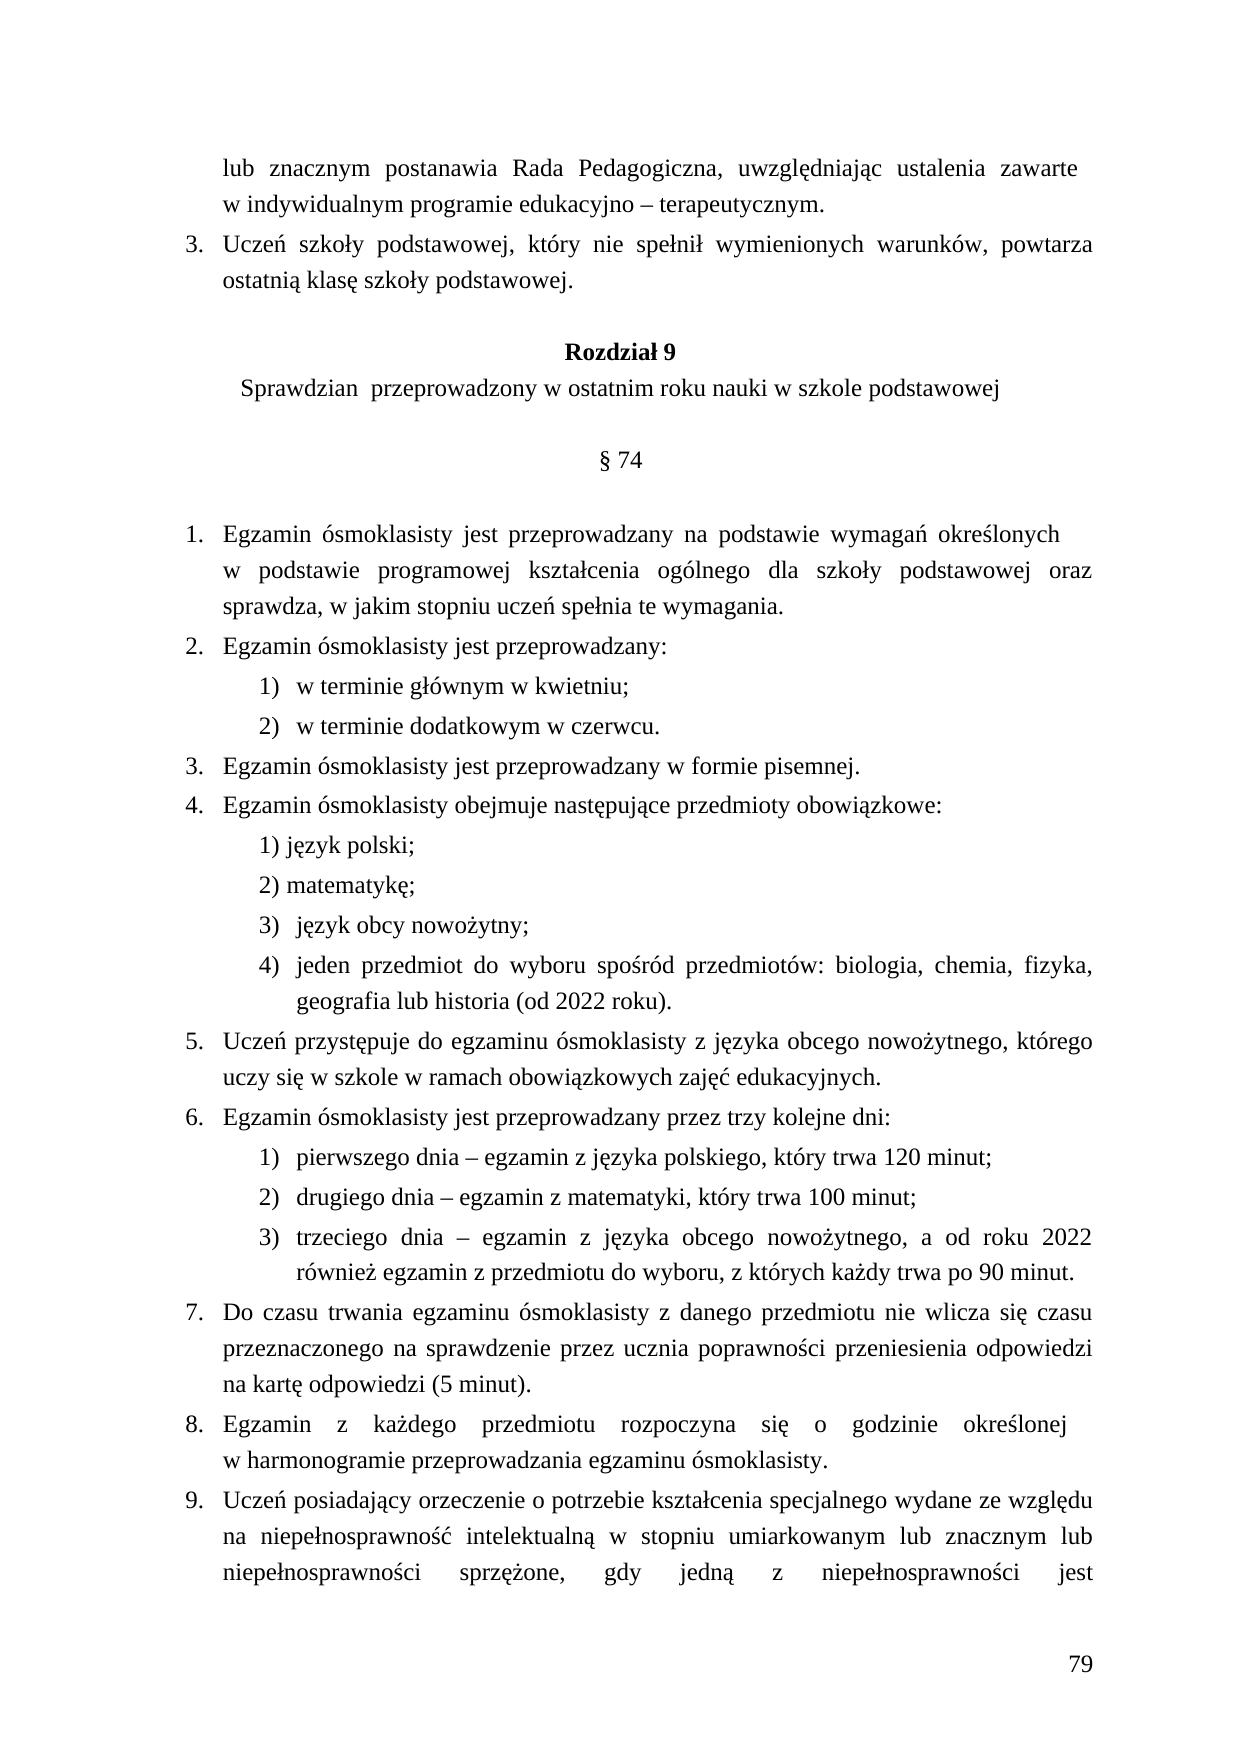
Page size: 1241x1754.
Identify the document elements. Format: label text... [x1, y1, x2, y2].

list Do czasu trwania egzaminu ósmoklasisty z danego przedmiotu nie wlicza się czasu przeznaczonego na sprawdzenie przez ucznia poprawności przeniesienia odpowiedzi na kartę odpowiedzi (5 minut). [185, 1297, 1093, 1398]
list Egzamin ósmoklasisty obejmuje następujące przedmioty obowiązkowe: [185, 791, 1093, 819]
text § 74 [148, 445, 1093, 473]
list język obcy nowożytny; [258, 910, 1093, 939]
subtitle Rozdział 9 [148, 337, 1093, 366]
list Uczeń przystępuje do egzaminu ósmoklasisty z języka obcego nowożytnego, którego uczy się w szkole w ramach obowiązkowych zajęć edukacyjnych. [185, 1026, 1093, 1091]
list Uczeń szkoły podstawowej, który nie spełnił wymienionych warunków, powtarza ostatnią klasę szkoły podstawowej. [185, 229, 1093, 294]
subtitle Sprawdzian przeprowadzony w ostatnim roku nauki w szkole podstawowej [148, 373, 1093, 402]
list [185, 1485, 1093, 1586]
list Egzamin z każdego przedmiotu rozpoczyna się o godzinie określonej w harmonogramie przeprowadzania egzaminu ósmoklasisty. [185, 1409, 1093, 1474]
list jeden przedmiot do wyboru spośród przedmiotów: biologia, chemia, fizyka, geografia lub historia (od 2022 roku). [258, 950, 1093, 1015]
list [185, 153, 1093, 218]
list w terminie dodatkowym w czerwcu. [258, 711, 1093, 739]
text 1) język polski; [258, 831, 453, 859]
list drugiego dnia – egzamin z matematyki, który trwa 100 minut; [258, 1182, 1093, 1210]
list Egzamin ósmoklasisty jest przeprowadzany na podstawie wymagań określonych w podstawie programowej kształcenia ogólnego dla szkoły podstawowej oraz sprawdza, w jakim stopniu uczeń spełnia te wymagania. [185, 519, 1093, 620]
list Egzamin ósmoklasisty jest przeprowadzany przez trzy kolejne dni: [185, 1102, 1093, 1131]
list Egzamin ósmoklasisty jest przeprowadzany: [185, 631, 1093, 660]
list pierwszego dnia – egzamin z języka polskiego, który trwa 120 minut; [258, 1142, 1093, 1171]
text 2) matematykę; [258, 870, 453, 899]
list w terminie głównym w kwietniu; [258, 671, 1093, 700]
list Egzamin ósmoklasisty jest przeprowadzany w formie pisemnej. [185, 751, 1093, 779]
list trzeciego dnia – egzamin z języka obcego nowożytnego, a od roku 2022 również egzamin z przedmiotu do wyboru, z których każdy trwa po 90 minut. [258, 1222, 1093, 1286]
